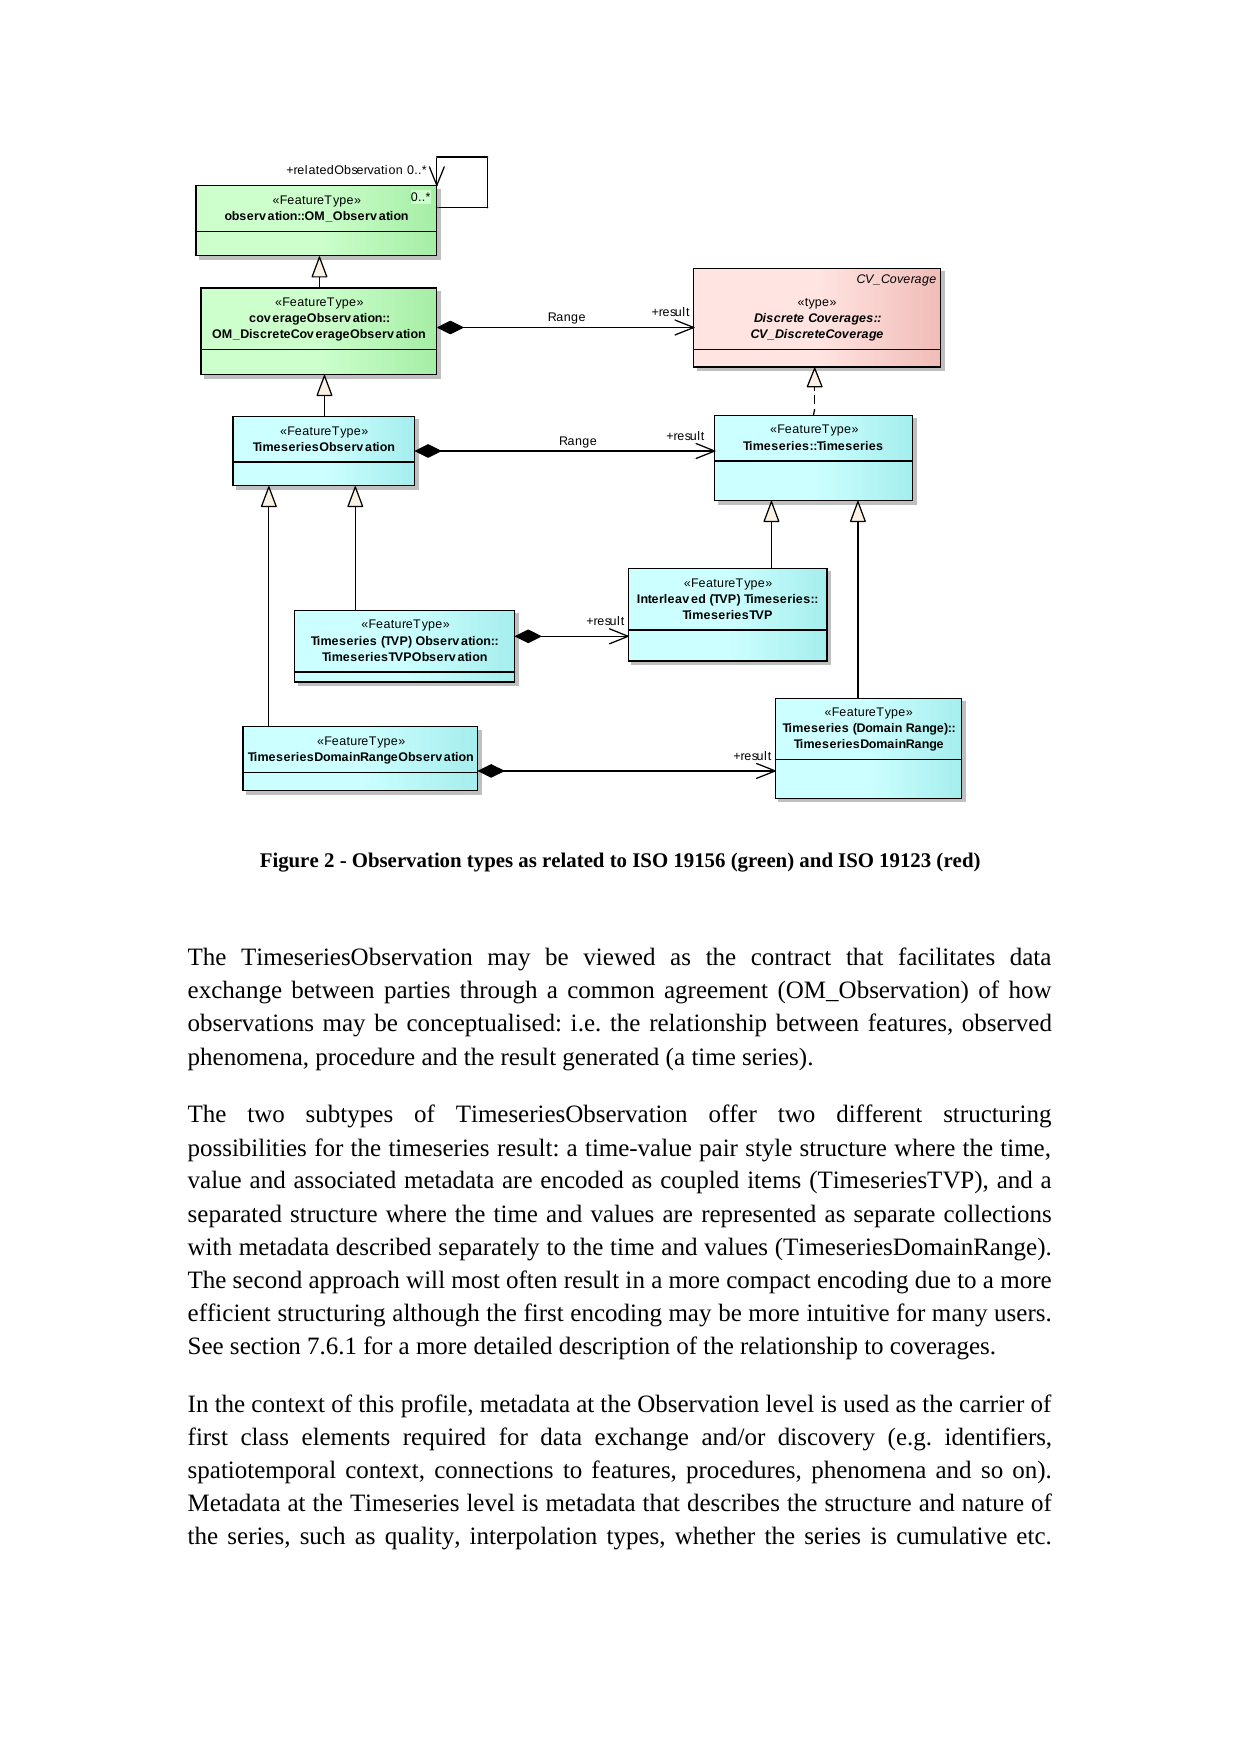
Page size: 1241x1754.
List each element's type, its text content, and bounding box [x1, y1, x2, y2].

text The two subtypes of TimeseriesObservation offer two different structuring possibilities for the timeseries result: a time-value pair style structure where the time, value and associated metadata are encoded as coupled items (TimeseriesTVP), and a separated structure where the time and values are represented as separate collections with metadata described separately to the time and values (TimeseriesDomainRange). The second approach will most often result in a more compact encoding due to a more efficient structuring although the first encoding may be more intuitive for many users. See section 7.6.1 for a more detailed description of the relationship to coverages. [187, 1099, 1053, 1359]
text Figure 2 - Observation types as related to ISO 19156 (green) and ISO 19123 (red) [187, 849, 1053, 872]
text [187, 1389, 1053, 1549]
text The TimeseriesObservation may be viewed as the contract that facilitates data exchange between parties through a common agreement (OM_Observation) of how observations may be conceptualised: i.e. the relationship between features, observed phenomena, procedure and the result generated (a time series). [187, 942, 1053, 1070]
